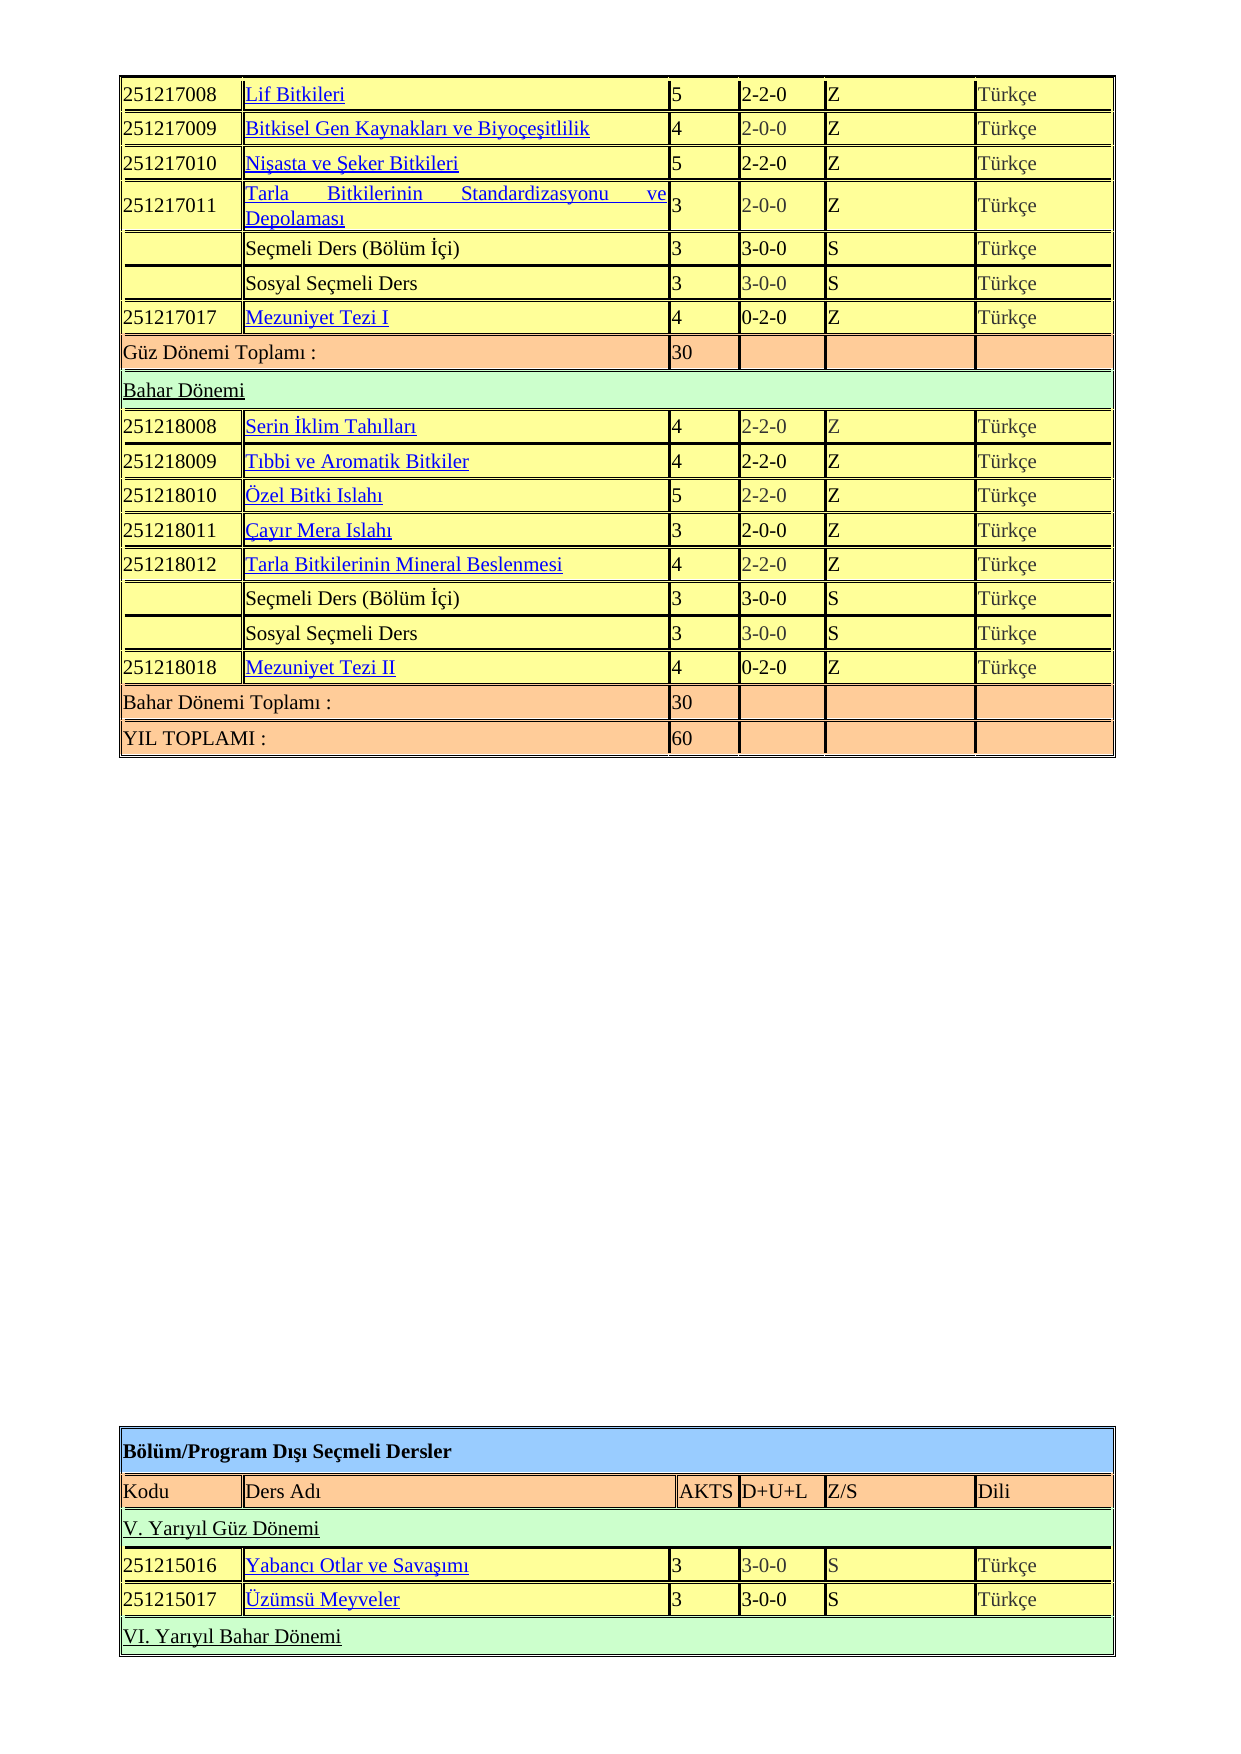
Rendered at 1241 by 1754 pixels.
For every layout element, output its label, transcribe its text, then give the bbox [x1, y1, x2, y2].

table_cell 251217011 [122, 178, 241, 229]
table_cell Dili [977, 1473, 1113, 1507]
table_cell [825, 722, 975, 754]
table_cell 251215016 [122, 1546, 241, 1580]
table_cell Türkçe [977, 1580, 1113, 1615]
table_cell [739, 722, 825, 754]
table_cell 2-0-0 [741, 514, 824, 545]
table_cell D+U+L [741, 1476, 824, 1507]
table_cell Ders Adı [245, 1476, 675, 1507]
table_cell 251217017 [122, 298, 241, 333]
table_cell [975, 683, 1114, 718]
table_cell Türkçe [977, 614, 1113, 648]
table_cell AKTS [678, 1476, 738, 1507]
table_cell S [827, 267, 974, 298]
table_cell [827, 686, 974, 718]
table_cell 0-2-0 [741, 302, 824, 333]
table_cell 2-2-0 [741, 480, 824, 511]
table_cell Türkçe [977, 109, 1113, 144]
table_cell YIL TOPLAMI : [122, 719, 669, 754]
table_cell 3 [671, 1584, 738, 1615]
table_cell 60 [669, 722, 739, 754]
table_cell Türkçe [975, 511, 1114, 545]
table_cell [122, 230, 241, 264]
table_cell Z [827, 480, 974, 511]
table_cell 5 [671, 147, 738, 178]
table_cell S [827, 617, 974, 648]
table_cell 251217009 [122, 109, 241, 144]
table_cell 251218010 [122, 476, 241, 511]
table_cell Bahar Dönemi Toplamı : [120, 683, 669, 718]
table_cell [975, 333, 1114, 368]
table_cell Üzümsü Meyveler [245, 1584, 668, 1615]
table_cell 2-2-0 [741, 549, 824, 579]
table_cell Kodu [122, 1473, 241, 1507]
table_cell Tıbbi ve Aromatik Bitkiler [245, 445, 668, 476]
table_cell 30 [671, 686, 738, 718]
table_cell [122, 580, 241, 614]
table_cell Türkçe [977, 476, 1113, 511]
table_cell Z [827, 147, 974, 178]
table_cell S [827, 583, 974, 614]
table_cell 4 [671, 549, 738, 579]
table_cell 3 [671, 583, 738, 614]
table_cell 3-0-0 [741, 1549, 824, 1580]
table_cell Nişasta ve Şeker Bitkileri [245, 147, 668, 178]
table_cell 251218018 [122, 648, 241, 683]
table_cell 2-2-0 [741, 411, 824, 442]
table_cell 4 [671, 445, 738, 476]
table_cell 30 [671, 336, 738, 368]
table_cell Mezuniyet Tezi I [245, 302, 668, 333]
table_cell 4 [671, 652, 738, 683]
table_cell 3 [671, 1549, 738, 1580]
table_cell 3 [671, 514, 738, 545]
table_cell Z [827, 514, 974, 545]
table_cell 2-2-0 [741, 445, 824, 476]
table_cell Türkçe [977, 580, 1113, 614]
table_cell S [827, 233, 974, 264]
table_cell Türkçe [977, 442, 1113, 476]
table_header Bölüm/Program Dışı Seçmeli Dersler [122, 1429, 1113, 1472]
table_cell VI. Yarıyıl Bahar Dönemi [120, 1615, 1114, 1654]
table_cell Türkçe [975, 408, 1114, 442]
table_cell 251215017 [122, 1580, 241, 1615]
table_cell 0-2-0 [741, 652, 824, 683]
table_cell S [827, 1584, 974, 1615]
table_cell Özel Bitki Islahı [245, 480, 668, 511]
table_cell Z [827, 411, 974, 442]
table_cell 5 [671, 480, 738, 511]
table_cell Türkçe [977, 230, 1113, 264]
table_cell Tarla Bitkilerinin Standardizasyonu ve Depolaması [245, 182, 668, 229]
table_cell Seçmeli Ders (Bölüm İçi) [245, 233, 668, 264]
table_cell Lif Bitkileri [243, 77, 669, 109]
table_cell [975, 719, 1113, 754]
table_cell Türkçe [977, 264, 1113, 298]
table_cell Bahar Dönemi [122, 369, 1113, 408]
table_cell Sosyal Seçmeli Ders [245, 267, 668, 298]
table_cell S [827, 1549, 974, 1580]
table_cell 2-0-0 [741, 113, 824, 144]
table_cell 251218008 [120, 408, 243, 442]
table_cell 251218009 [122, 442, 241, 476]
table_cell Z [827, 652, 974, 683]
table_cell Çayır Mera Islahı [245, 514, 668, 545]
table_cell Z [827, 549, 974, 579]
table_cell 3 [671, 182, 738, 229]
table_cell [122, 614, 241, 648]
table_cell 251217010 [120, 144, 243, 178]
table_cell [827, 336, 974, 368]
table_cell Türkçe [977, 298, 1113, 333]
table_cell Bitkisel Gen Kaynakları ve Biyoçeşitlilik [245, 113, 668, 144]
table_cell Türkçe [977, 648, 1113, 683]
table_cell Türkçe [977, 178, 1113, 229]
table_cell 4 [671, 113, 738, 144]
table_cell 5 [669, 77, 739, 109]
table_cell Türkçe [977, 1546, 1113, 1580]
table_cell 251217008 [122, 77, 243, 109]
table_cell Türkçe [977, 545, 1113, 579]
table_cell Türkçe [975, 144, 1114, 178]
table_cell Z [827, 182, 974, 229]
table_cell 4 [671, 302, 738, 333]
table_cell Z [827, 113, 974, 144]
table_cell 3-0-0 [741, 1584, 824, 1615]
table_cell 251218012 [122, 545, 241, 579]
table_cell Tarla Bitkilerinin Mineral Beslenmesi [245, 549, 668, 579]
table_cell 3 [671, 233, 738, 264]
table_cell Z/S [827, 1476, 974, 1507]
table_cell Seçmeli Ders (Bölüm İçi) [245, 583, 668, 614]
table_cell Z [825, 78, 975, 109]
table_cell [741, 686, 824, 718]
table_cell Güz Dönemi Toplamı : [120, 333, 669, 368]
table_cell [741, 336, 824, 368]
table_cell 3-0-0 [741, 617, 824, 648]
table_cell 251218011 [120, 511, 243, 545]
table_cell 2-2-0 [741, 147, 824, 178]
table_cell Z [827, 302, 974, 333]
table_cell 3-0-0 [741, 583, 824, 614]
table_cell Mezuniyet Tezi II [245, 652, 668, 683]
table_cell 2-2-0 [739, 77, 825, 109]
table_cell 4 [671, 411, 738, 442]
table_cell 3-0-0 [741, 233, 824, 264]
table_cell 2-0-0 [741, 182, 824, 229]
table_cell 3-0-0 [741, 267, 824, 298]
table_cell 3 [671, 267, 738, 298]
table_cell V. Yarıyıl Güz Dönemi [120, 1507, 1114, 1546]
table_cell Serin İklim Tahılları [245, 411, 668, 442]
table_cell 3 [671, 617, 738, 648]
table_cell Z [827, 445, 974, 476]
table_cell [122, 264, 241, 298]
table_cell Yabancı Otlar ve Savaşımı [245, 1549, 668, 1580]
table_cell Sosyal Seçmeli Ders [245, 617, 668, 648]
table_cell Türkçe [975, 78, 1113, 109]
